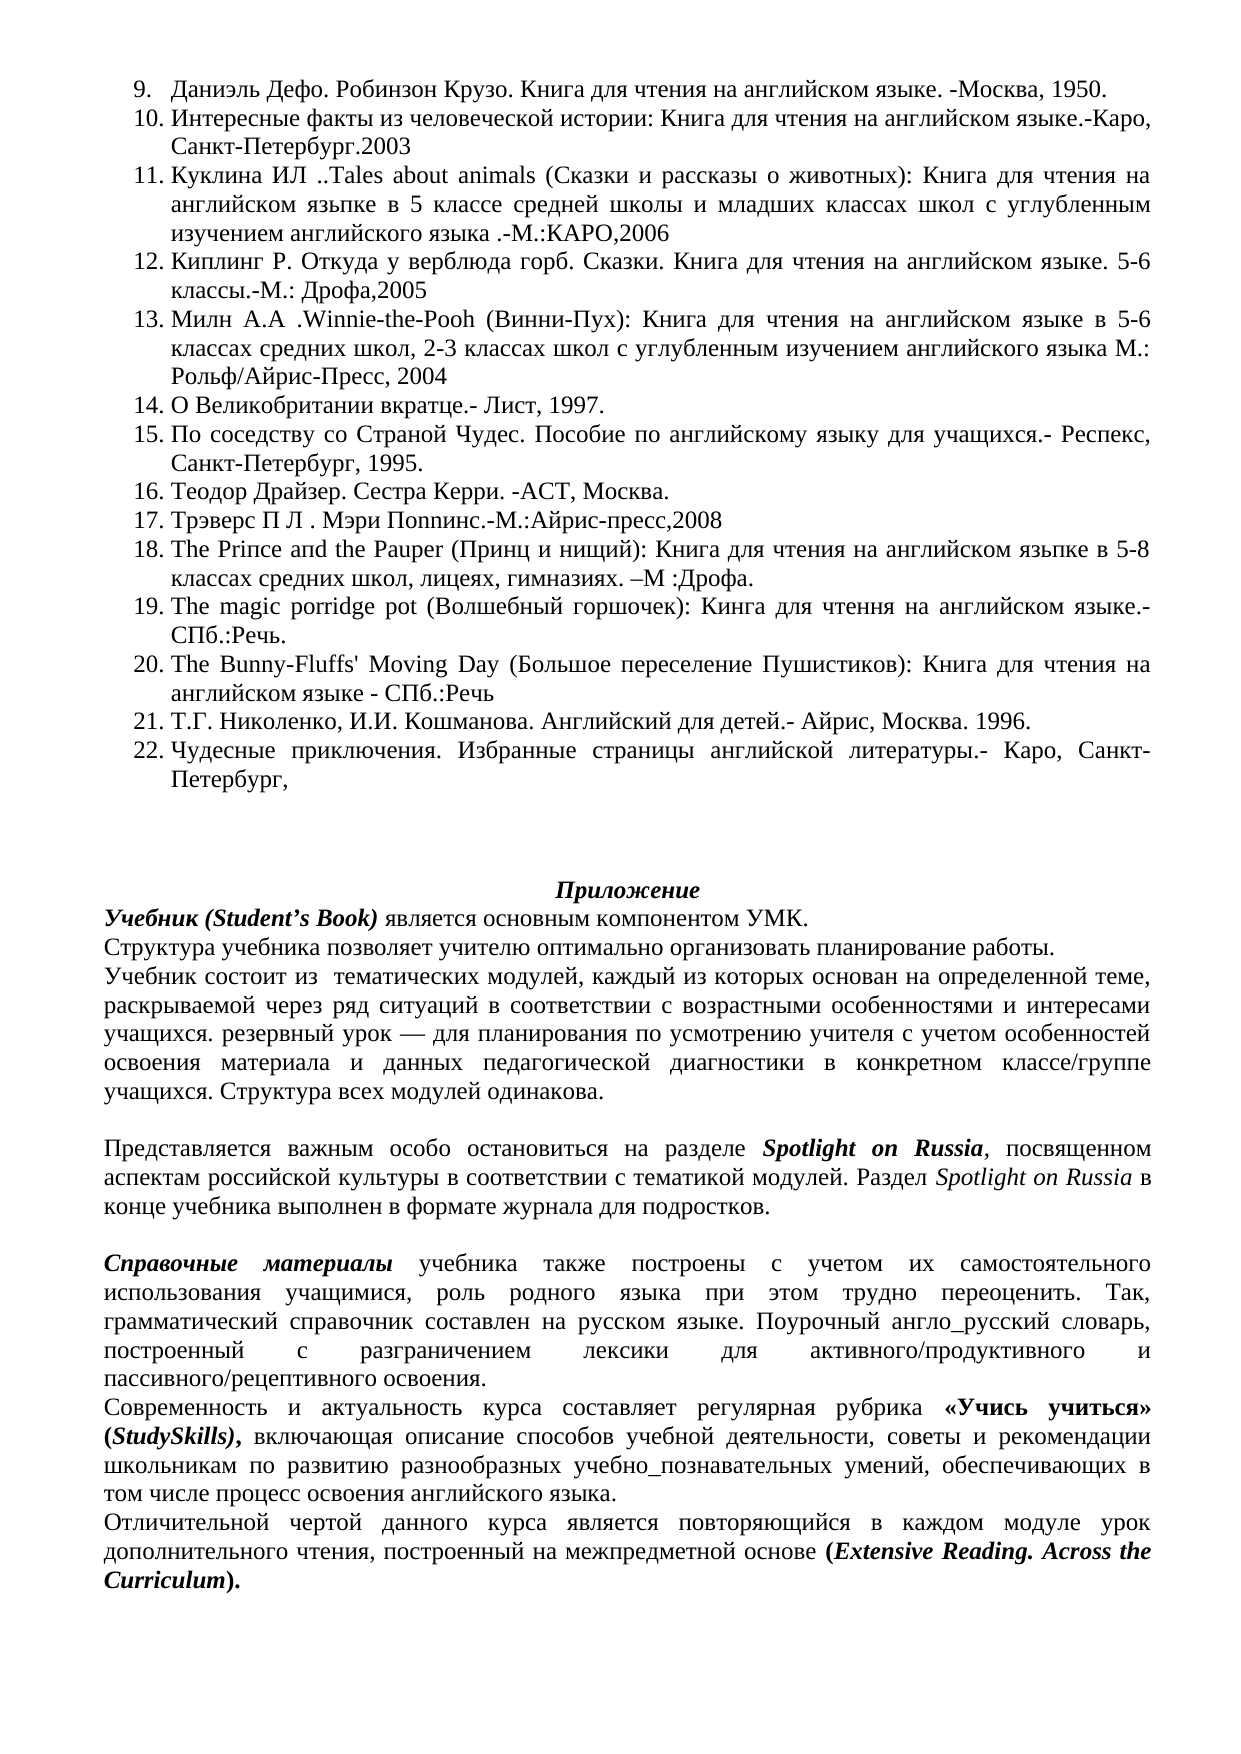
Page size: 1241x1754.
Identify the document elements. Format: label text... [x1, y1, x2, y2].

list Тhe magic porridge pot (Волшебный горшочек): Кинга для чтення на английском языке.-СПб.:Речь. [133, 591, 1152, 649]
list Куклина ИЛ ..Tales about animals (Сказки и рассказы о животных): Книга для чтения на английском язьпке в 5 классе средней школы и младших классах школ с углубленным изучением английского языка .-М.:КАРО,2006 [133, 160, 1152, 246]
list Т.Г. Николенко, И.И. Кошманова. Английский для детей.- Айрис, Москва. 1996. [133, 706, 1152, 735]
list По соседству со Страной Чудес. Пособие по английскому языку для учащихся.- Респекс, Санкт-Петербург, 1995. [133, 419, 1152, 476]
text Современность и актуальность курса составляет регулярная рубрика «Учись учиться» (StudySkills), включающая описание способов учебной деятельности, советы и рекомендации школьникам по развитию разнообразных учебно_познавательных умений, обеспечивающих в том числе процесс освоения английского языка. [103, 1392, 1152, 1507]
text Учебник (Student’s Book) является основным компонентом УМК. [103, 903, 1152, 932]
text Представляется важным особо остановиться на разделе Spotlight on Russia, посвященном аспектам российской культуры в соответствии с тематикой модулей. Раздел Spotlight on Russia в конце учебника выполнен в формате журнала для подростков. [103, 1133, 1152, 1220]
list Интересные факты из человеческой истории: Книга для чтения на английском языке.-Каро, Санкт-Петербург.2003 [133, 103, 1152, 160]
text Приложение [103, 875, 1152, 903]
list Тhe Bunny-Fluffs' Moving Dау (Большое переселение Пушистиков): Книга для чтения на английском языке - СПб.:Речь [133, 649, 1152, 706]
list Даниэль Дефо. Робинзон Крузо. Книга для чтения на английском языке. -Москва, 1950. [133, 74, 1152, 103]
list Тhe Рriпсе апd the Pauper (Принц и нищий): Книга для чтения на английском язьпке в 5-8 классах средних школ, лицеях, гимназиях. –М :Дрофа. [133, 534, 1152, 591]
text Учебник состоит из тематических модулей, каждый из которых основан на определенной теме, раскрываемой через ряд ситуаций в соответствии с возрастными особенностями и интересами учащихся. резервный урок — для планирования по усмотрению учителя с учетом особенностей освоения материала и данных педагогической диагностики в конкретном классе/группе учащихся. Структура всех модулей одинакова. [103, 961, 1152, 1105]
text Структура учебника позволяет учителю оптимально организовать планирование работы. [103, 932, 1152, 961]
list Теодор Драйзер. Сестра Керри. -АСТ, Москва. [133, 476, 1152, 505]
list Киплинг P. Откyдa у верблюда горб. Сказки. Книга для чтения на английском языке. 5-6 классы.-М.: Дрофа,2005 [133, 246, 1152, 304]
list Чудесные приключения. Избранные страницы английской литературы.- Каро, Санкт-Петербург, [133, 735, 1152, 793]
text Отличительной чертой данного курса является повторяющийся в каждом модуле урок дополнительного чтения, построенный на межпредметной основе (Extensive Reading. Across the Curriculum). [103, 1507, 1152, 1593]
list Милн А.А .Winnie-the-Pooh (Винни-Пух): Книга для чтения на английском языкe в 5-6 классах средних школ, 2-3 классах школ с углубленным изучением английского языка М.: Рольф/Айрис-Пресс, 2004 [133, 304, 1152, 390]
text Справочные материалы учебника также построены с учетом их самостоятельного использования учащимися, роль родного языка при этом трудно переоценить. Так, грамматический справочник составлен на русском языке. Поурочный англо_русский словарь, построенный с разграничением лексики для активного/продуктивного и пассивного/рецептивного освоения. [103, 1248, 1152, 1392]
list О Великобритании вкратце.- Лист, 1997. [133, 390, 1152, 419]
list Трэверс П Л . Мэри Поnnинс.-М.:Айрис-пресс,2008 [133, 505, 1152, 534]
